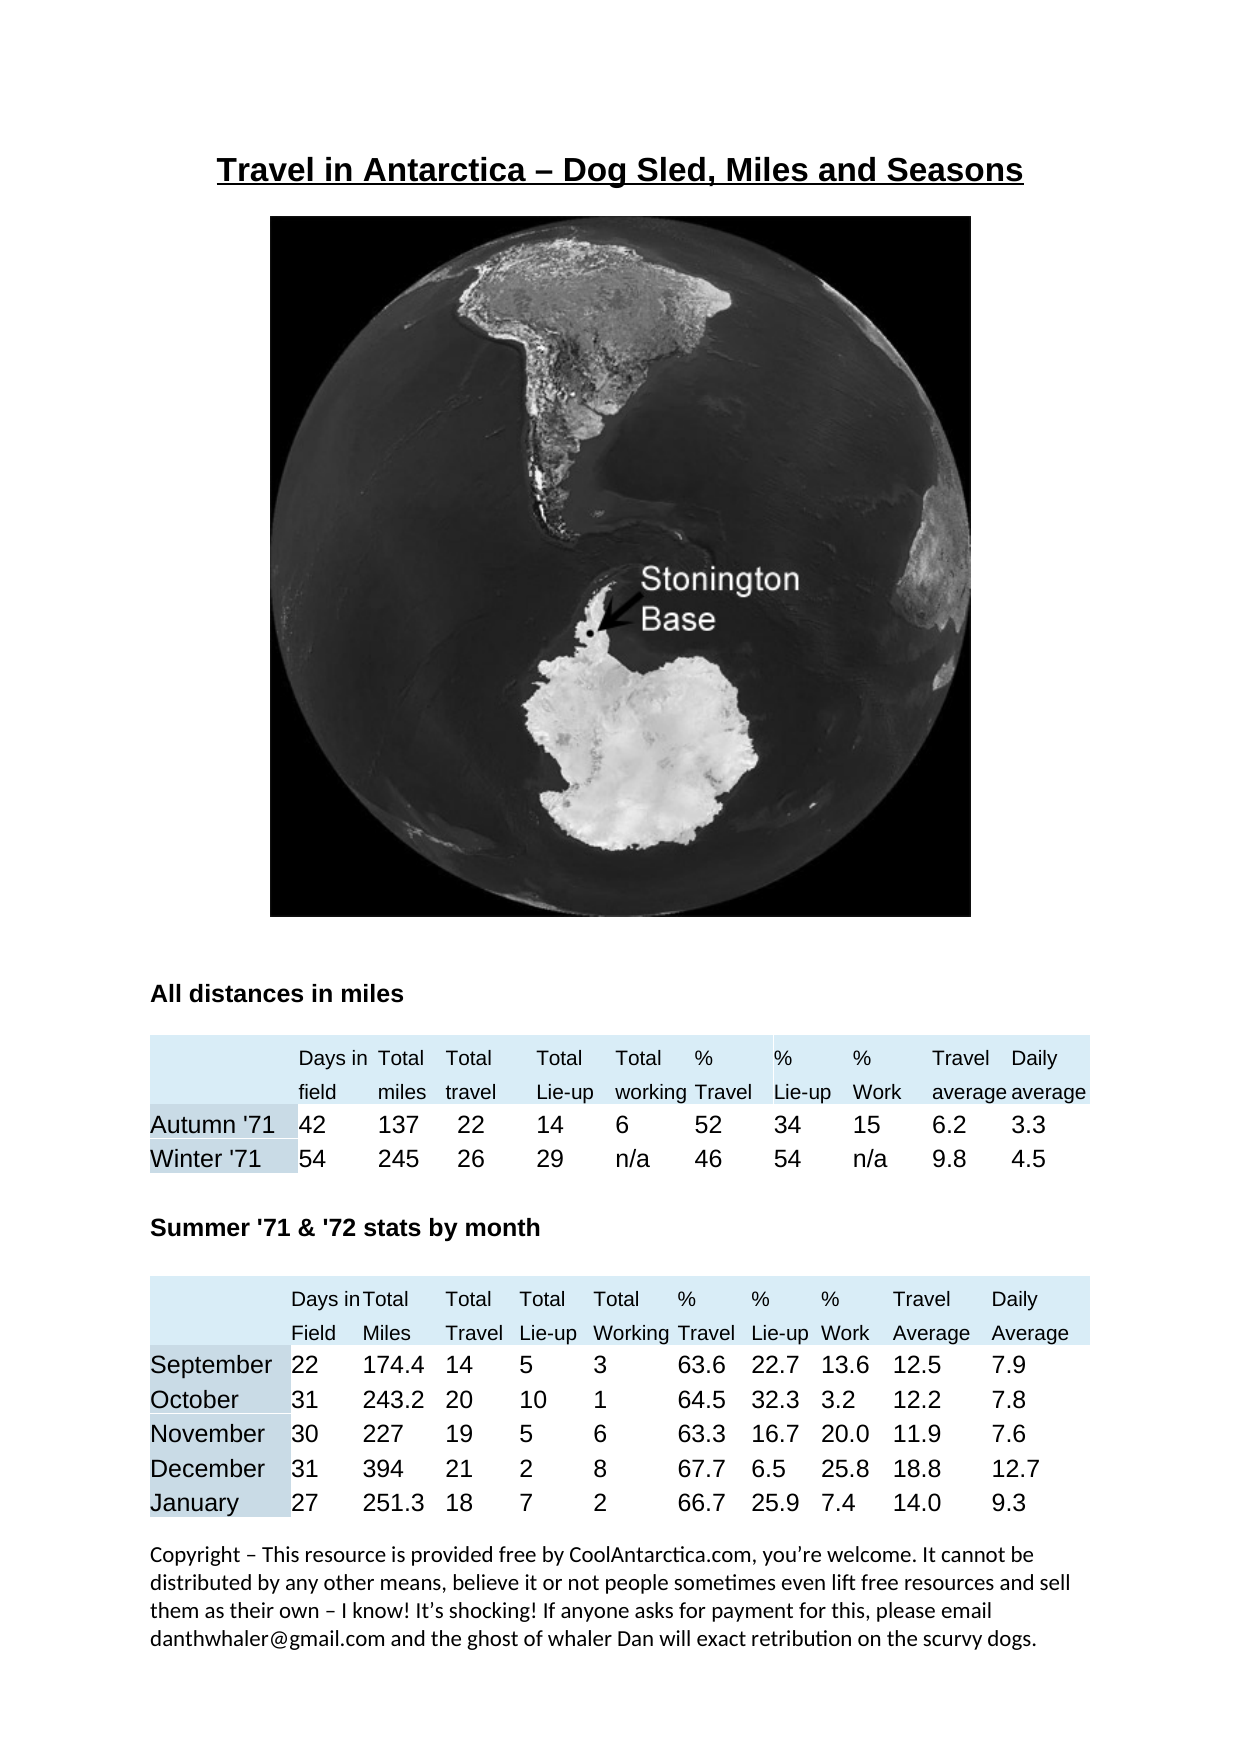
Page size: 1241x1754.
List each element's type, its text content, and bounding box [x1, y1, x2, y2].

table_cell 16.7 [751, 1414, 821, 1448]
table_cell Autumn '71 [150, 1104, 298, 1138]
table_header Daily average [1011, 1035, 1090, 1104]
table_header Total Miles [362, 1276, 445, 1345]
table_header Days in Field [291, 1276, 362, 1345]
table_cell 12.2 [893, 1379, 991, 1413]
table_header [150, 1276, 291, 1345]
table_cell 19 [445, 1414, 519, 1448]
table_cell 4.5 [1011, 1139, 1090, 1173]
table_cell 174.4 [362, 1345, 445, 1379]
table_cell 67.7 [677, 1448, 751, 1482]
table_cell 54 [298, 1139, 378, 1173]
table_cell 2 [519, 1448, 593, 1482]
table_header Days in field [298, 1035, 378, 1104]
table_cell 245 [378, 1139, 457, 1173]
table_cell 14.0 [893, 1482, 991, 1517]
table_cell 9.3 [991, 1482, 1090, 1517]
table_cell n/a [853, 1139, 932, 1173]
table_cell September [150, 1345, 291, 1379]
table_cell 10 [519, 1379, 593, 1413]
table_cell 251.3 [362, 1482, 445, 1517]
table_cell 22 [457, 1104, 536, 1138]
table_cell 54 [774, 1139, 853, 1173]
table_header Total miles [378, 1035, 445, 1104]
table_cell 3.2 [821, 1379, 893, 1413]
table_cell 6 [615, 1104, 694, 1138]
table_cell 31 [291, 1448, 362, 1482]
table_header % Travel [677, 1276, 751, 1345]
table_cell 3.3 [1011, 1104, 1090, 1138]
table_cell 25.9 [751, 1482, 821, 1517]
table_header Travel Average [893, 1276, 991, 1345]
table_cell 227 [362, 1414, 445, 1448]
table_header Total Working [593, 1276, 677, 1345]
table_cell 21 [445, 1448, 519, 1482]
table_cell 8 [593, 1448, 677, 1482]
table_cell 25.8 [821, 1448, 893, 1482]
table_cell 15 [853, 1104, 932, 1138]
table_cell 6.5 [751, 1448, 821, 1482]
table_cell January [150, 1482, 291, 1517]
table_header % Travel [694, 1035, 773, 1104]
table_header % Work [821, 1276, 893, 1345]
picture [270, 216, 971, 917]
table_header [150, 1035, 298, 1104]
table_header % Lie-up [774, 1035, 853, 1104]
table_header Total travel [445, 1035, 536, 1104]
table_cell Winter '71 [150, 1139, 298, 1173]
table_header Total Travel [445, 1276, 519, 1345]
table_cell 1 [593, 1379, 677, 1413]
table_cell 52 [694, 1104, 773, 1138]
table_cell 63.3 [677, 1414, 751, 1448]
table_header % Lie-up [751, 1276, 821, 1345]
table_cell 5 [519, 1345, 593, 1379]
table_cell 66.7 [677, 1482, 751, 1517]
table_cell n/a [615, 1139, 694, 1173]
table_cell 31 [291, 1379, 362, 1413]
table_cell 3 [593, 1345, 677, 1379]
table_cell 7.6 [991, 1414, 1090, 1448]
table_cell 7.9 [991, 1345, 1090, 1379]
table_cell 13.6 [821, 1345, 893, 1379]
table_cell 20 [445, 1379, 519, 1413]
table_cell 64.5 [677, 1379, 751, 1413]
table_cell October [150, 1379, 291, 1413]
table_cell 6.2 [932, 1104, 1011, 1138]
table_cell 14 [536, 1104, 615, 1138]
table_cell 30 [291, 1414, 362, 1448]
table_cell 18.8 [893, 1448, 991, 1482]
table_cell 32.3 [751, 1379, 821, 1413]
table_header Total Lie-up [536, 1035, 615, 1104]
table_cell 18 [445, 1482, 519, 1517]
table_cell 14 [445, 1345, 519, 1379]
table_cell 29 [536, 1139, 615, 1173]
table_cell 26 [457, 1139, 536, 1173]
table_cell 6 [593, 1414, 677, 1448]
table_cell 2 [593, 1482, 677, 1517]
table_cell 12.7 [991, 1448, 1090, 1482]
table_header % Work [853, 1035, 932, 1104]
table_cell 20.0 [821, 1414, 893, 1448]
table_cell 137 [378, 1104, 457, 1138]
table_cell November [150, 1414, 291, 1448]
table_cell 7.8 [991, 1379, 1090, 1413]
table_cell 22.7 [751, 1345, 821, 1379]
table_cell 63.6 [677, 1345, 751, 1379]
table_cell 9.8 [932, 1139, 1011, 1173]
table_cell 7.4 [821, 1482, 893, 1517]
text Travel in Antarctica – Dog Sled, Miles and Seasons [150, 150, 1090, 188]
table_cell 5 [519, 1414, 593, 1448]
text All distances in miles [150, 973, 1090, 1007]
text Summer '71 & '72 stats by month [150, 1207, 1090, 1242]
table_cell 34 [774, 1104, 853, 1138]
table_cell 46 [694, 1139, 773, 1173]
table_cell 394 [362, 1448, 445, 1482]
table_cell 27 [291, 1482, 362, 1517]
table_cell 22 [291, 1345, 362, 1379]
table_header Daily Average [991, 1276, 1090, 1345]
table_cell 42 [298, 1104, 378, 1138]
table_header Total Lie-up [519, 1276, 593, 1345]
table_cell 11.9 [893, 1414, 991, 1448]
table_header Travel average [932, 1035, 1011, 1104]
table_cell 243.2 [362, 1379, 445, 1413]
table_cell December [150, 1448, 291, 1482]
table_cell 12.5 [893, 1345, 991, 1379]
table_header Total working [615, 1035, 694, 1104]
table_cell 7 [519, 1482, 593, 1517]
